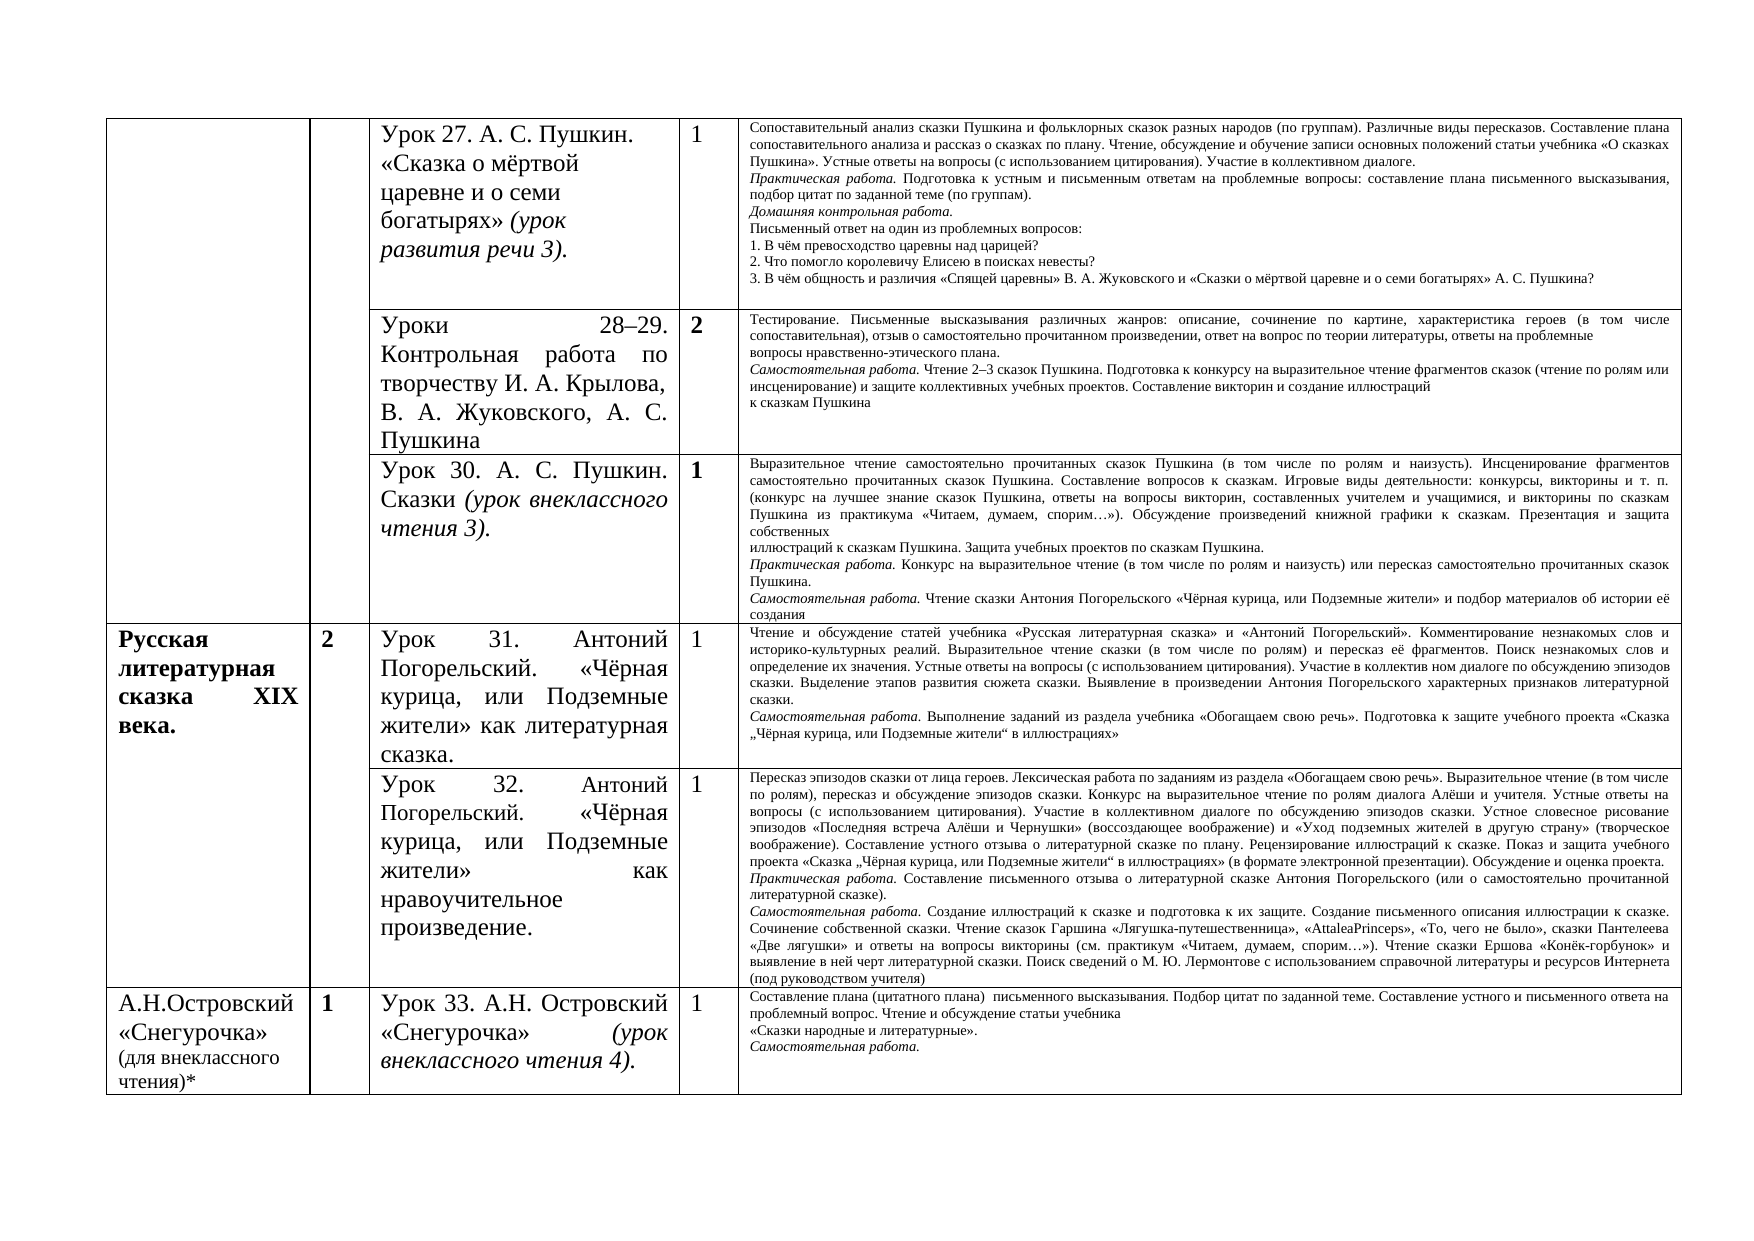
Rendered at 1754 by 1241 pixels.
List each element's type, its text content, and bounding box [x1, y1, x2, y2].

table_cell 1 [680, 455, 738, 623]
table_cell Русская литературная сказка XIX века. [107, 624, 309, 987]
table_cell 1 [311, 988, 369, 1093]
table_cell Урок 27. А. С. Пушкин. «Сказка о мёртвой царевне и о семи богатырях» (урок развития речи 3). [370, 119, 679, 309]
table_cell 2 [680, 310, 738, 454]
table_cell Урок 31. Антоний Погорельский. «Чёрная курица, или Подземные жители» как литературная сказка. [370, 624, 679, 768]
table_cell 1 [680, 119, 738, 309]
table_cell 1 [680, 988, 738, 1093]
table_cell Урок 33. А.Н. Островский «Снегурочка» (урок внеклассного чтения 4). [370, 988, 679, 1093]
table_cell Урок 32. Антоний Погорельский. «Чёрная курица, или Подземные жители» как нравоучительное произведение. [370, 769, 679, 987]
table_cell Пересказ эпизодов сказки от лица героев. Лексическая работа по заданиям из раздела «Обогащаем свою речь». Выразительное чтение (в том числе по ролям), пересказ и обсуждение эпизодов сказки. Конкурс на выразительное чтение по ролям диалога Алёши и учителя. Устные ответы на вопросы (с использованием цитирования). Участие в коллективном диалоге по обсуждению эпизодов сказки. Устное словесное рисование эпизодов «Последняя встреча Алёши и Чернушки» (воссоздающее воображение) и «Уход подземных жителей в другую страну» (творческое воображение). Составление устного отзыва о литературной сказке по плану. Рецензирование иллюстраций к сказке. Показ и защита учебного проекта «Сказка „Чёрная курица, или Подземные жители“ в иллюстрациях» (в формате электронной презентации). Обсуждение и оценка проекта. Практическая работа. Составление письменного отзыва о литературной сказке Антония Погорельского (или о самостоятельно прочитанной литературной сказке). Самостоятельная работа. Создание иллюстраций к сказке и подготовка к их защите. Создание письменного описания иллюстрации к сказке. Сочинение собственной сказки. Чтение сказок Гаршина «Лягушка-путешественница», «AttaleaPrinceps», «То, чего не было», сказки Пантелеева «Две лягушки» и ответы на вопросы викторины (см. практикум «Читаем, думаем, спорим…»). Чтение сказки Ершова «Конёк-горбунок» и выявление в ней черт литературной сказки. Поиск сведений о М. Ю. Лермонтове с использованием справочной литературы и ресурсов Интернета (под руководством учителя) [739, 769, 1681, 987]
table_cell Составление плана (цитатного плана) письменного высказывания. Подбор цитат по заданной теме. Составление устного и письменного ответа на проблемный вопрос. Чтение и обсуждение статьи учебника «Сказки народные и литературные». Самостоятельная работа. [739, 988, 1681, 1093]
table_cell Урок 30. А. С. Пушкин. Сказки (урок внеклассного чтения 3). [370, 455, 679, 623]
table_cell Выразительное чтение самостоятельно прочитанных сказок Пушкина (в том числе по ролям и наизусть). Инсценирование фрагментов самостоятельно прочитанных сказок Пушкина. Составление вопросов к сказкам. Игровые виды деятельности: конкурсы, викторины и т. п. (конкурс на лучшее знание сказок Пушкина, ответы на вопросы викторин, составленных учителем и учащимися, и викторины по сказкам Пушкина из практикума «Читаем, думаем, спорим…»). Обсуждение произведений книжной графики к сказкам. Презентация и защита собственных иллюстраций к сказкам Пушкина. Защита учебных проектов по сказкам Пушкина. Практическая работа. Конкурс на выразительное чтение (в том числе по ролям и наизусть) или пересказ самостоятельно прочитанных сказок Пушкина. Самостоятельная работа. Чтение сказки Антония Погорельского «Чёрная курица, или Подземные жители» и подбор материалов об истории её создания [739, 455, 1681, 623]
table_cell А.Н.Островский «Снегурочка» (для внеклассного чтения)* [107, 988, 309, 1093]
table_cell Сопоставительный анализ сказки Пушкина и фольклорных сказок разных народов (по группам). Различные виды пересказов. Составление плана сопоставительного анализа и рассказ о сказках по плану. Чтение, обсуждение и обучение записи основных положений статьи учебника «О сказках Пушкина». Устные ответы на вопросы (с использованием цитирования). Участие в коллективном диалоге. Практическая работа. Подготовка к устным и письменным ответам на проблемные вопросы: составление плана письменного высказывания, подбор цитат по заданной теме (по группам). Домашняя контрольная работа. Письменный ответ на один из проблемных вопросов: 1. В чём превосходство царевны над царицей? 2. Что помогло королевичу Елисею в поисках невесты? 3. В чём общность и различия «Спящей царевны» В. А. Жуковского и «Сказки о мёртвой царевне и о семи богатырях» А. С. Пушкина? [739, 119, 1681, 309]
table_cell 1 [680, 624, 738, 768]
table_cell 1 [680, 769, 738, 987]
table_cell Чтение и обсуждение статей учебника «Русская литературная сказка» и «Антоний Погорельский». Комментирование незнакомых слов и историко-культурных реалий. Выразительное чтение сказки (в том числе по ролям) и пересказ её фрагментов. Поиск незнакомых слов и определение их значения. Устные ответы на вопросы (с использованием цитирования). Участие в коллектив ном диалоге по обсуждению эпизодов сказки. Выделение этапов развития сюжета сказки. Выявление в произведении Антония Погорельского характерных признаков литературной сказки. Самостоятельная работа. Выполнение заданий из раздела учебника «Обогащаем свою речь». Подготовка к защите учебного проекта «Сказка „Чёрная курица, или Подземные жители“ в иллюстрациях» [739, 624, 1681, 768]
table_cell 2 [311, 624, 369, 987]
table_cell Тестирование. Письменные высказывания различных жанров: описание, сочинение по картине, характеристика героев (в том числе сопоставительная), отзыв о самостоятельно прочитанном произведении, ответ на вопрос по теории литературы, ответы на проблемные вопросы нравственно-этического плана. Самостоятельная работа. Чтение 2–3 сказок Пушкина. Подготовка к конкурсу на выразительное чтение фрагментов сказок (чтение по ролям или инсценирование) и защите коллективных учебных проектов. Составление викторин и создание иллюстраций к сказкам Пушкина [739, 310, 1681, 454]
table_cell Уроки 28–29. Контрольная работа по творчеству И. А. Крылова, В. А. Жуковского, А. С. Пушкина [370, 310, 679, 454]
